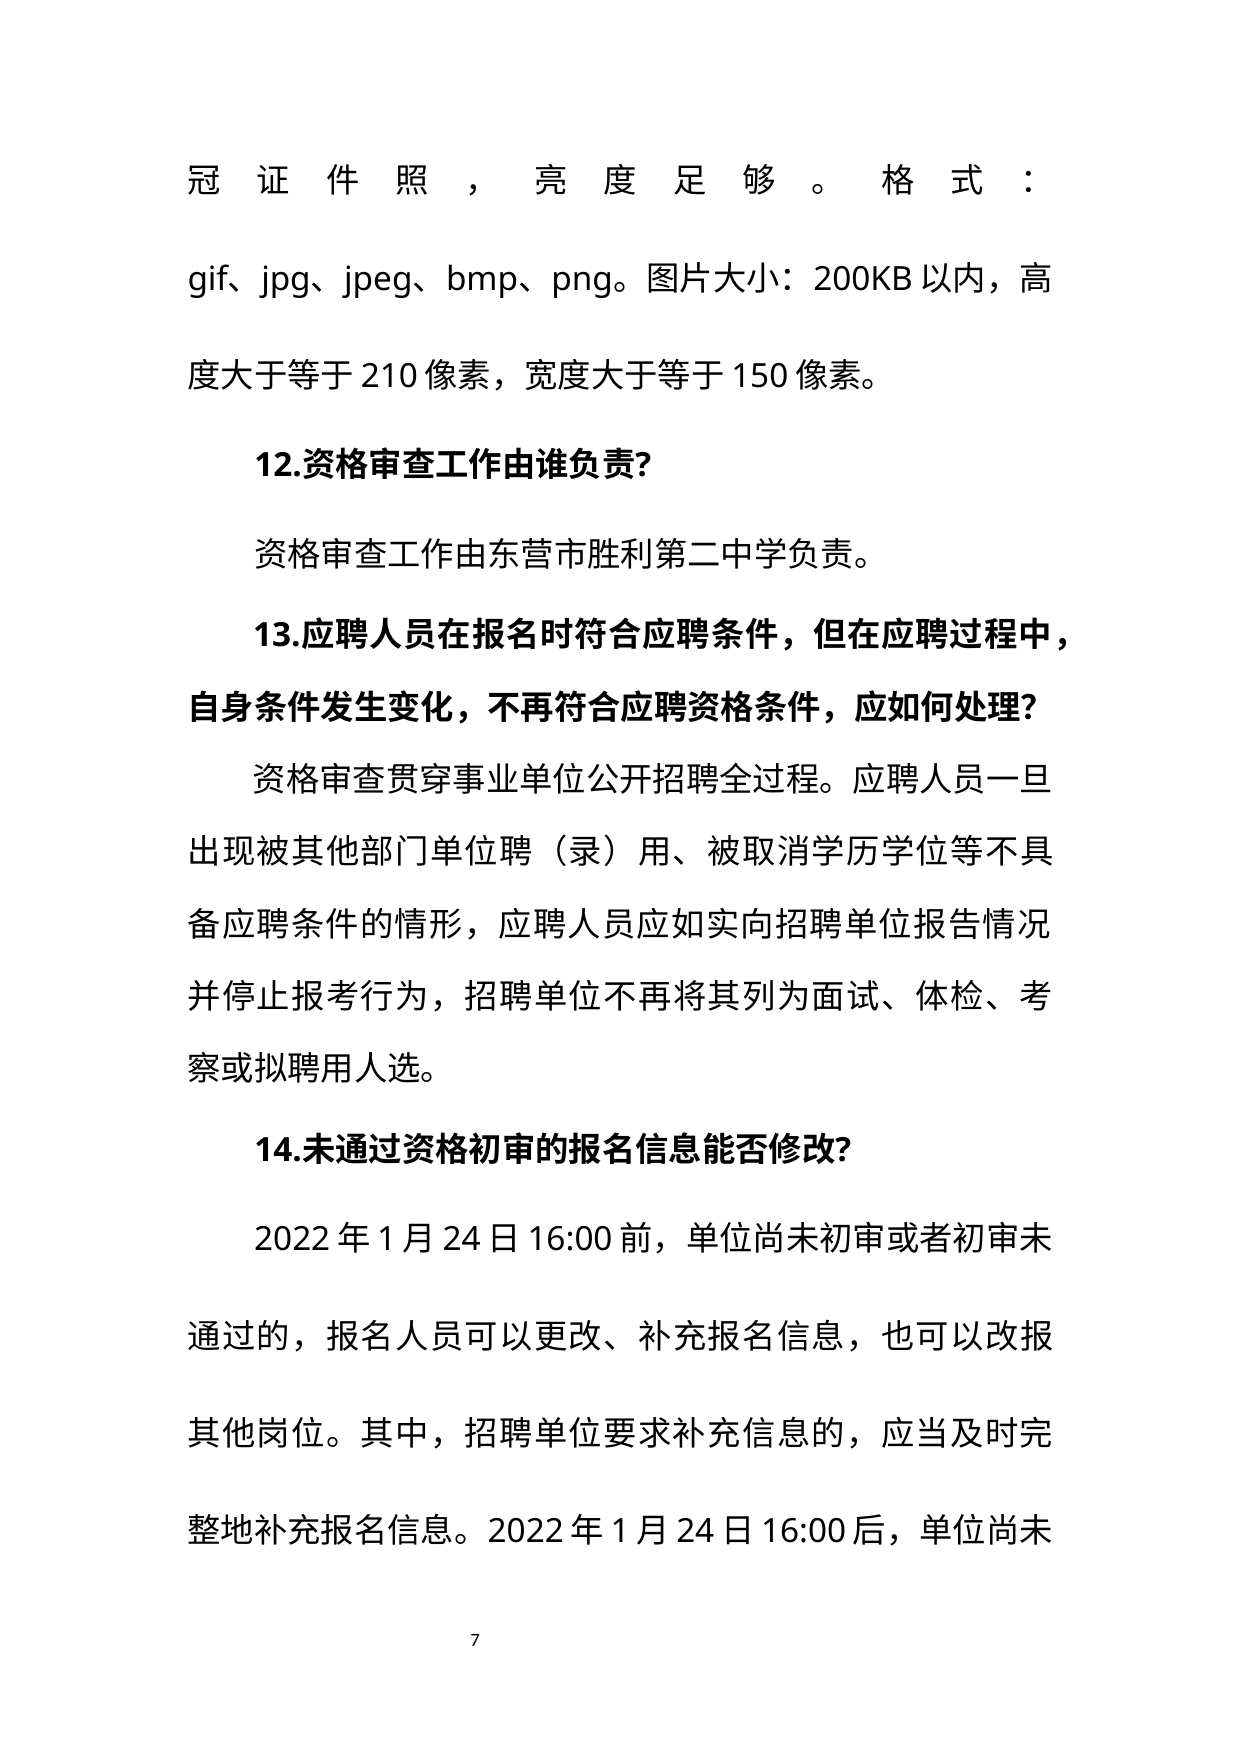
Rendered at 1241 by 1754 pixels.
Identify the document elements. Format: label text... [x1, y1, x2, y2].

text 13.应聘人员在报名时符合应聘条件，但在应聘过程中，自身条件发生变化，不再符合应聘资格条件，应如何处理？ [187, 608, 1053, 729]
text 资格审查贯穿事业单位公开招聘全过程。应聘人员一旦出现被其他部门单位聘（录）用、被取消学历学位等不具备应聘条件的情形，应聘人员应如实向招聘单位报告情况，并停止报考行为，招聘单位不再将其列为面试、体检、考察或拟聘用人选。 [187, 753, 1053, 1090]
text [187, 1203, 1053, 1561]
text 12.资格审查工作由谁负责? [187, 430, 1053, 495]
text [187, 146, 1053, 406]
text 14.未通过资格初审的报名信息能否修改? [187, 1114, 1053, 1179]
text 资格审查工作由东营市胜利第二中学负责。 [187, 519, 1053, 584]
